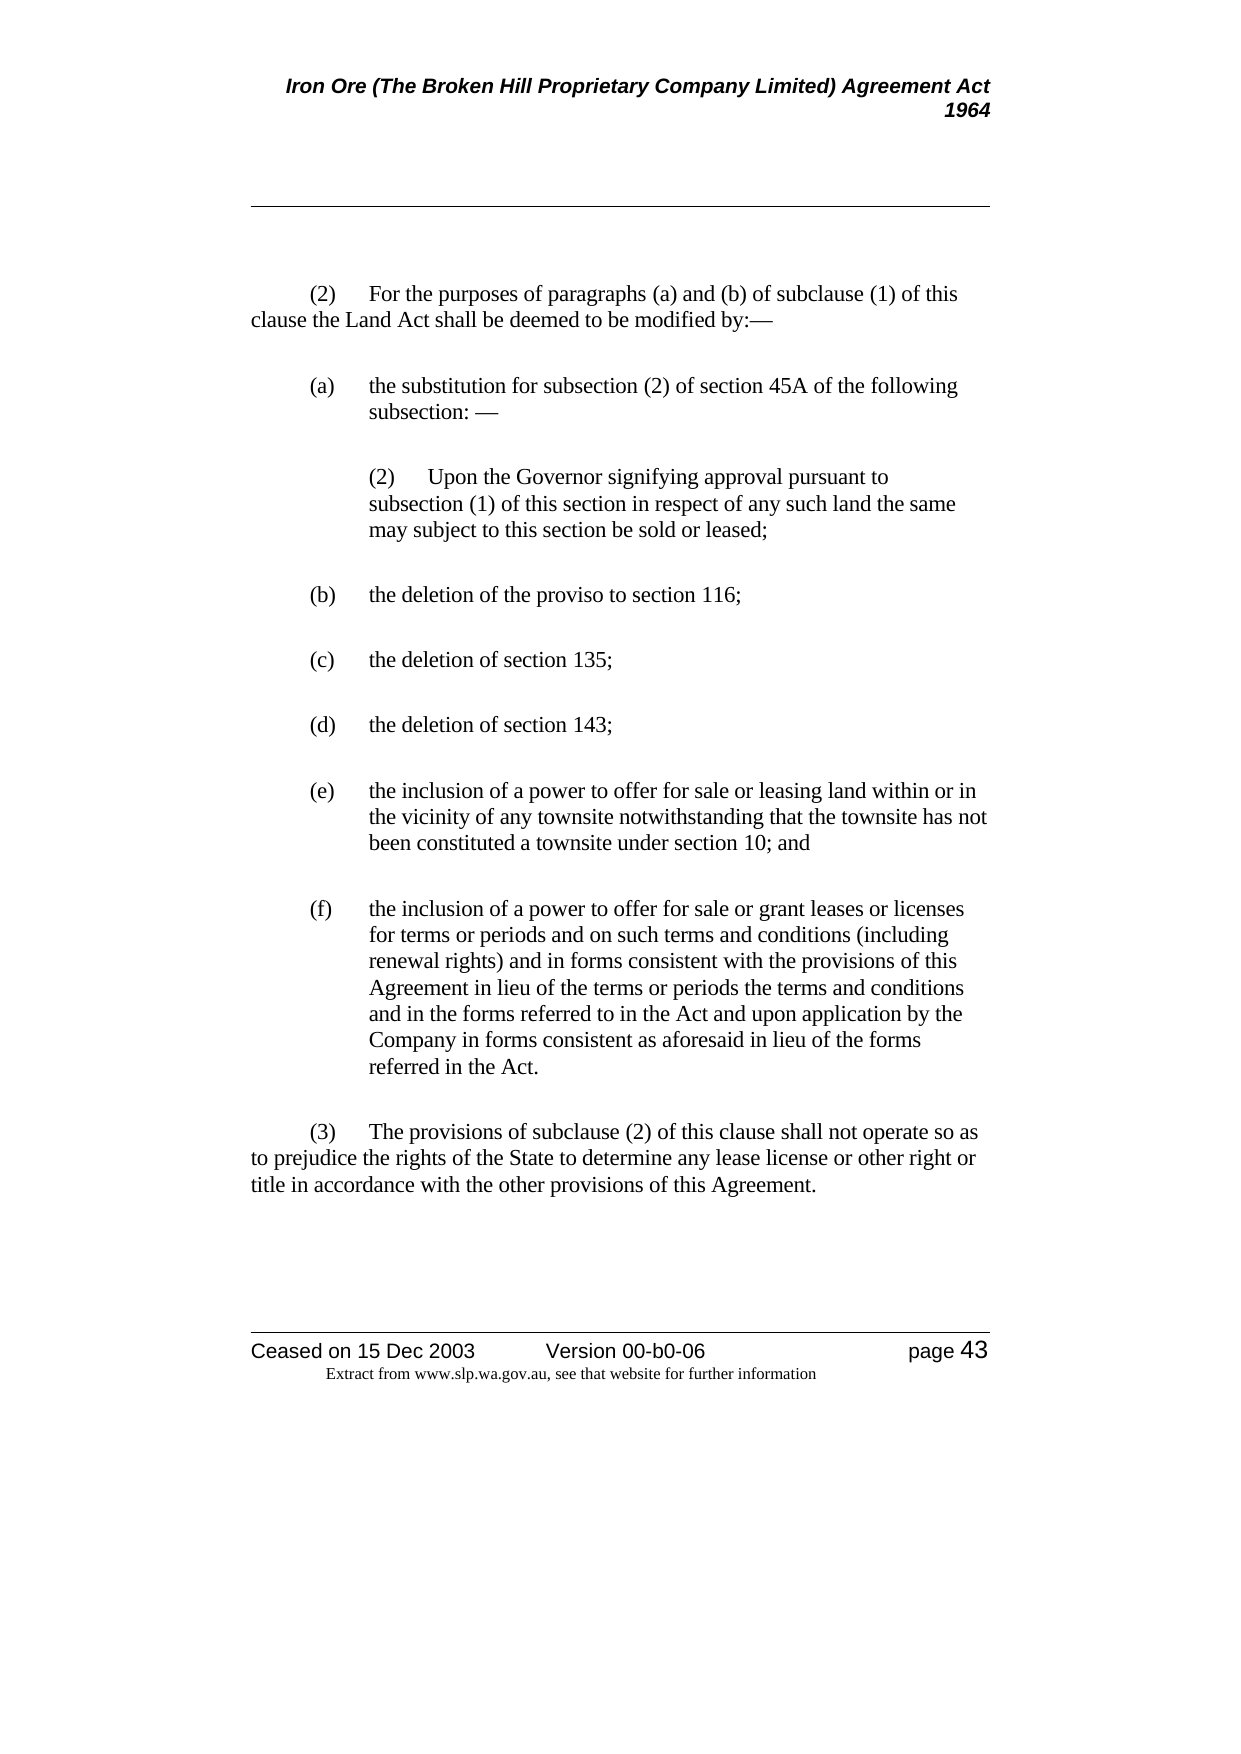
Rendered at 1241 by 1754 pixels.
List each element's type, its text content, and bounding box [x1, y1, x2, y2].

text (f) the inclusion of a power to offer for sale or grant leases or licenses for terms or periods and on such terms and conditions (including renewal rights) and in forms consistent with the provisions of this Agreement in lieu of the terms or periods the terms and conditions and in the forms referred to in the Act and upon application by the Company in forms consistent as aforesaid in lieu of the forms referred in the Act. [251, 895, 990, 1079]
text (3) The provisions of subclause (2) of this clause shall not operate so as to prejudice the rights of the State to determine any lease license or other right or title in accordance with the other provisions of this Agreement. [251, 1118, 990, 1197]
text (2) Upon the Governor signifying approval pursuant to subsection (1) of this section in respect of any such land the same may subject to this section be sold or leased; [251, 463, 990, 542]
text (d) the deletion of section 143; [251, 712, 990, 738]
text (c) the deletion of section 135; [251, 646, 990, 673]
text (2) For the purposes of paragraphs (a) and (b) of subclause (1) of this clause the Land Act shall be deemed to be modified by:— [251, 280, 990, 333]
text (e) the inclusion of a power to offer for sale or leasing land within or in the vicinity of any townsite notwithstanding that the townsite has not been constituted a townsite under section 10; and [251, 777, 990, 856]
text (b) the deletion of the proviso to section 116; [251, 581, 990, 607]
text (a) the substitution for subsection (2) of section 45A of the following subsection: — [251, 372, 990, 424]
